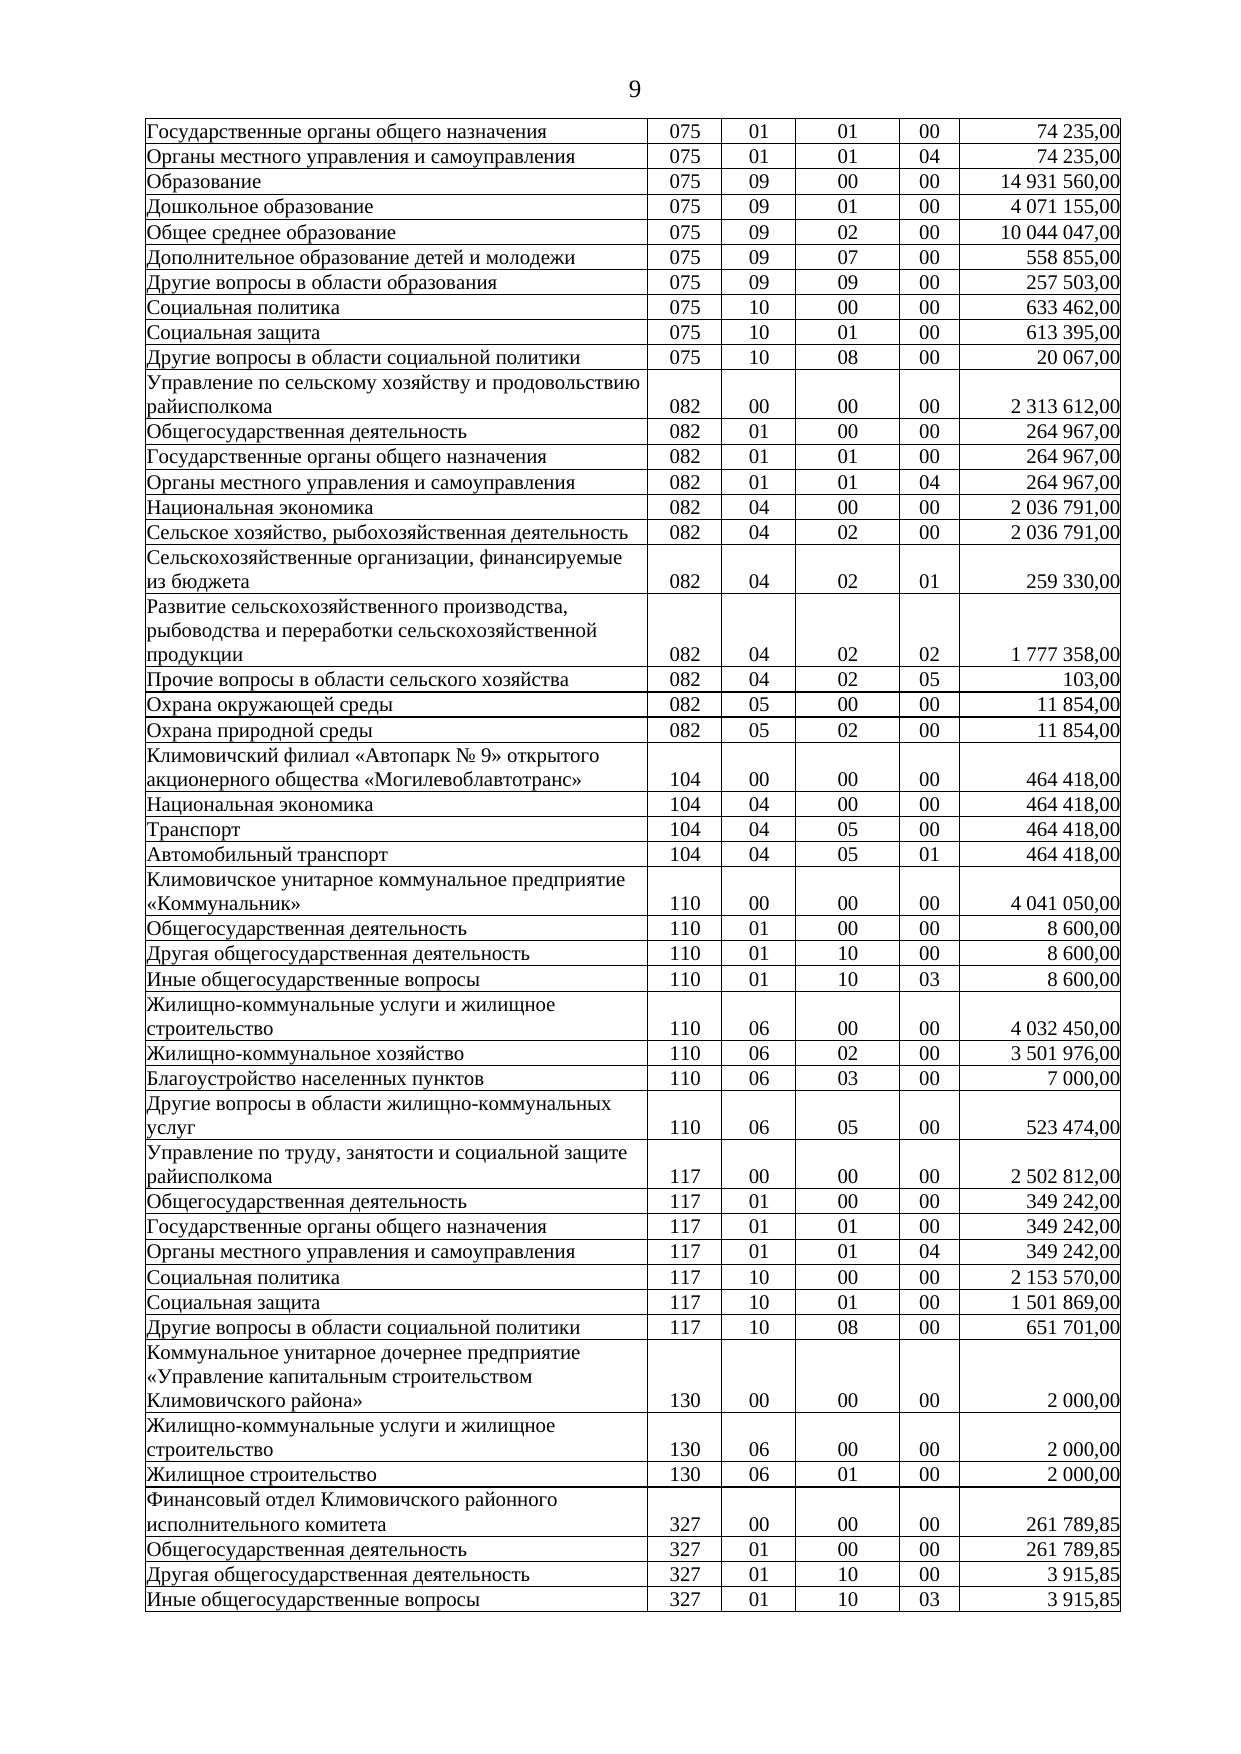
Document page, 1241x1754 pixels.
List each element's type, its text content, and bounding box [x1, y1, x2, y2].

table_cell 633 462,00 [960, 295, 1120, 319]
table_cell Социальная политика [146, 1265, 647, 1289]
table_cell 00 [900, 1562, 959, 1586]
table_cell Жилищное строительство [146, 1462, 647, 1486]
table_cell 00 [796, 916, 899, 940]
table_cell Другие вопросы в области социальной политики [146, 1315, 647, 1339]
table_cell 01 [722, 1537, 795, 1561]
table_cell 4 041 050,00 [960, 867, 1120, 915]
table_cell 651 701,00 [960, 1315, 1120, 1339]
table_cell 00 [900, 445, 959, 468]
table_cell 06 [722, 1462, 795, 1486]
table_cell 10 [796, 941, 899, 965]
table_cell Сельское хозяйство, рыбохозяйственная деятельность [146, 520, 647, 544]
table_cell 00 [722, 370, 795, 418]
table_cell 05 [722, 718, 795, 742]
table_cell 04 [900, 144, 959, 168]
table_cell 01 [796, 445, 899, 468]
table_cell 09 [722, 169, 795, 193]
table_cell 082 [648, 594, 721, 666]
table_cell 00 [796, 1537, 899, 1561]
table_cell 082 [648, 667, 721, 691]
table_cell 110 [648, 1041, 721, 1065]
table_cell 00 [796, 743, 899, 791]
table_cell 00 [900, 495, 959, 519]
table_cell 01 [796, 1214, 899, 1238]
table_cell 05 [796, 842, 899, 866]
table_cell 103,00 [960, 667, 1120, 691]
table_cell 075 [648, 169, 721, 193]
table_cell 130 [648, 1340, 721, 1412]
table_cell Жилищно-коммунальные услуги и жилищное строительство [146, 1413, 647, 1461]
table_cell Климовичское унитарное коммунальное предприятие «Коммунальник» [146, 867, 647, 915]
table_cell 130 [648, 1413, 721, 1461]
table_cell 2 000,00 [960, 1413, 1120, 1461]
table_cell 02 [796, 594, 899, 666]
table_cell 06 [722, 992, 795, 1040]
table_cell Прочие вопросы в области сельского хозяйства [146, 667, 647, 691]
table_cell 00 [796, 1488, 899, 1536]
table_cell Другие вопросы в области социальной политики [146, 345, 647, 369]
table_cell 00 [900, 1214, 959, 1238]
table_cell 327 [648, 1537, 721, 1561]
table_cell 082 [648, 693, 721, 716]
table_cell 264 967,00 [960, 470, 1120, 494]
table_cell 05 [796, 1091, 899, 1139]
table_cell 00 [722, 1488, 795, 1536]
table_cell 00 [900, 1340, 959, 1412]
table_cell 2 153 570,00 [960, 1265, 1120, 1289]
table_cell 00 [796, 693, 899, 716]
table_cell 01 [722, 144, 795, 168]
table_cell Общегосударственная деятельность [146, 419, 647, 443]
table_cell 327 [648, 1488, 721, 1536]
table_cell 558 855,00 [960, 245, 1120, 269]
table_cell Развитие сельскохозяйственного производства, рыбоводства и переработки сельскохозяйственной продукции [146, 594, 647, 666]
table_cell 2 313 612,00 [960, 370, 1120, 418]
table_cell Государственные органы общего назначения [146, 1214, 647, 1238]
table_cell 1 501 869,00 [960, 1290, 1120, 1314]
table_cell 523 474,00 [960, 1091, 1120, 1139]
table_cell 09 [722, 195, 795, 218]
table_cell 10 [796, 966, 899, 991]
table_cell 075 [648, 195, 721, 218]
table_cell 00 [900, 320, 959, 344]
table_cell Социальная политика [146, 295, 647, 319]
table_cell 00 [900, 1290, 959, 1314]
table_cell 02 [796, 1041, 899, 1065]
table_cell 10 [722, 320, 795, 344]
table_cell 075 [648, 270, 721, 294]
table_cell 075 [648, 320, 721, 344]
table_cell Социальная защита [146, 1290, 647, 1314]
table_cell 082 [648, 419, 721, 443]
table_cell 110 [648, 992, 721, 1040]
table_cell 00 [900, 245, 959, 269]
table_cell Образование [146, 169, 647, 193]
table_cell 01 [722, 1562, 795, 1586]
table_cell 00 [900, 718, 959, 742]
table_cell 05 [796, 817, 899, 841]
table_cell 264 967,00 [960, 419, 1120, 443]
table_cell 110 [648, 867, 721, 915]
table_cell 349 242,00 [960, 1214, 1120, 1238]
table_cell 8 600,00 [960, 916, 1120, 940]
table_cell 082 [648, 520, 721, 544]
table_cell Государственные органы общего назначения [146, 445, 647, 468]
table_cell 10 [722, 1265, 795, 1289]
table_cell 3 915,85 [960, 1587, 1120, 1611]
table_cell 082 [648, 495, 721, 519]
table_cell 3 501 976,00 [960, 1041, 1120, 1065]
table_cell 11 854,00 [960, 718, 1120, 742]
table_cell 117 [648, 1290, 721, 1314]
table_cell 01 [900, 545, 959, 593]
table_cell 00 [722, 1340, 795, 1412]
table_cell 04 [722, 792, 795, 816]
table_cell 00 [900, 1041, 959, 1065]
table_cell 01 [796, 1462, 899, 1486]
table_cell 110 [648, 916, 721, 940]
table_cell 06 [722, 1041, 795, 1065]
table_cell 117 [648, 1140, 721, 1188]
table_cell 01 [722, 419, 795, 443]
table_cell 01 [796, 144, 899, 168]
table_cell 00 [900, 295, 959, 319]
table_cell Охрана окружающей среды [146, 693, 647, 716]
table_cell 2 000,00 [960, 1462, 1120, 1486]
table_cell 00 [900, 941, 959, 965]
table_cell 327 [648, 1587, 721, 1611]
table_cell 10 [796, 1587, 899, 1611]
table_cell 00 [900, 1265, 959, 1289]
table_cell 00 [900, 867, 959, 915]
table_cell 10 [722, 1290, 795, 1314]
table_cell 464 418,00 [960, 743, 1120, 791]
table_cell 03 [900, 1587, 959, 1611]
table_cell 257 503,00 [960, 270, 1120, 294]
table_cell 00 [900, 1488, 959, 1536]
table_cell 01 [722, 941, 795, 965]
table_cell 01 [796, 195, 899, 218]
table_cell 00 [900, 792, 959, 816]
table_cell 10 [722, 1315, 795, 1339]
table_cell 8 600,00 [960, 941, 1120, 965]
table_cell Охрана природной среды [146, 718, 647, 742]
table_cell 00 [900, 419, 959, 443]
table_cell Иные общегосударственные вопросы [146, 966, 647, 991]
table_cell 02 [900, 594, 959, 666]
table_cell 01 [722, 916, 795, 940]
table_cell 02 [796, 718, 899, 742]
table_cell 00 [796, 495, 899, 519]
table_cell 00 [900, 119, 959, 143]
table_cell 08 [796, 345, 899, 369]
table_cell Иные общегосударственные вопросы [146, 1587, 647, 1611]
table_cell 2 502 812,00 [960, 1140, 1120, 1188]
table_cell Управление по сельскому хозяйству и продовольствию райисполкома [146, 370, 647, 418]
table_cell 082 [648, 370, 721, 418]
table_cell 09 [722, 245, 795, 269]
table_cell 11 854,00 [960, 693, 1120, 716]
table_cell 082 [648, 718, 721, 742]
table_cell 00 [796, 1265, 899, 1289]
table_cell Управление по труду, занятости и социальной защите райисполкома [146, 1140, 647, 1188]
table_cell 00 [796, 1340, 899, 1412]
table_cell 00 [900, 916, 959, 940]
table_cell Другая общегосударственная деятельность [146, 941, 647, 965]
table_cell 00 [900, 1091, 959, 1139]
table_cell 74 235,00 [960, 119, 1120, 143]
table_cell 04 [722, 495, 795, 519]
table_cell 01 [796, 1290, 899, 1314]
table_cell 00 [900, 1189, 959, 1213]
table_cell 04 [900, 470, 959, 494]
table_cell 04 [900, 1240, 959, 1263]
table_cell 00 [722, 1140, 795, 1188]
table_cell 117 [648, 1315, 721, 1339]
table_cell 05 [900, 667, 959, 691]
table_cell 04 [722, 817, 795, 841]
table_cell 00 [900, 1462, 959, 1486]
table_cell Общегосударственная деятельность [146, 1537, 647, 1561]
table_cell 02 [796, 220, 899, 244]
table_cell 02 [796, 520, 899, 544]
table_cell 261 789,85 [960, 1488, 1120, 1536]
table_cell 01 [722, 1214, 795, 1238]
table_cell 075 [648, 345, 721, 369]
table_cell 00 [900, 1537, 959, 1561]
table_cell 00 [796, 295, 899, 319]
table_cell 264 967,00 [960, 445, 1120, 468]
table_cell 00 [900, 1413, 959, 1461]
table_cell Другая общегосударственная деятельность [146, 1562, 647, 1586]
table_cell 3 915,85 [960, 1562, 1120, 1586]
table_cell Другие вопросы в области образования [146, 270, 647, 294]
table_cell 349 242,00 [960, 1240, 1120, 1263]
table_cell Коммунальное унитарное дочернее предприятие «Управление капитальным строительством Климовичского района» [146, 1340, 647, 1412]
table_cell 01 [796, 470, 899, 494]
table_cell 130 [648, 1462, 721, 1486]
table_cell 117 [648, 1214, 721, 1238]
table_cell 110 [648, 1091, 721, 1139]
table_cell 03 [796, 1066, 899, 1090]
table_cell 01 [796, 1240, 899, 1263]
table_cell 464 418,00 [960, 792, 1120, 816]
table_cell 259 330,00 [960, 545, 1120, 593]
table_cell Транспорт [146, 817, 647, 841]
table_cell 7 000,00 [960, 1066, 1120, 1090]
table_cell 04 [722, 520, 795, 544]
table_cell 104 [648, 792, 721, 816]
table_cell 104 [648, 817, 721, 841]
table_cell 110 [648, 1066, 721, 1090]
table_cell 05 [722, 693, 795, 716]
table_cell 00 [900, 743, 959, 791]
table_cell 082 [648, 445, 721, 468]
table_cell 08 [796, 1315, 899, 1339]
table_cell 74 235,00 [960, 144, 1120, 168]
table_cell 04 [722, 594, 795, 666]
table_cell 349 242,00 [960, 1189, 1120, 1213]
table_cell 00 [900, 345, 959, 369]
table_cell 4 071 155,00 [960, 195, 1120, 218]
table_cell 00 [900, 169, 959, 193]
table_cell 075 [648, 144, 721, 168]
table_cell 01 [722, 966, 795, 991]
table_cell 01 [722, 1587, 795, 1611]
table_cell 20 067,00 [960, 345, 1120, 369]
table_cell 00 [900, 1140, 959, 1188]
table_cell 04 [722, 667, 795, 691]
table_cell 00 [796, 867, 899, 915]
table_cell 00 [796, 992, 899, 1040]
table_cell 02 [796, 545, 899, 593]
table_cell 00 [796, 1189, 899, 1213]
table_cell 06 [722, 1413, 795, 1461]
table_cell 00 [900, 817, 959, 841]
table_cell 10 044 047,00 [960, 220, 1120, 244]
table_cell 2 000,00 [960, 1340, 1120, 1412]
table_cell 00 [722, 743, 795, 791]
table_cell Автомобильный транспорт [146, 842, 647, 866]
table_cell 2 036 791,00 [960, 520, 1120, 544]
table_cell 1 777 358,00 [960, 594, 1120, 666]
table_cell 00 [900, 1066, 959, 1090]
table_cell Органы местного управления и самоуправления [146, 470, 647, 494]
table_cell Государственные органы общего назначения [146, 119, 647, 143]
table_cell 01 [722, 1240, 795, 1263]
table_cell 01 [722, 470, 795, 494]
table_cell 117 [648, 1189, 721, 1213]
table_cell Общегосударственная деятельность [146, 1189, 647, 1213]
table_cell 01 [796, 119, 899, 143]
table_cell 075 [648, 119, 721, 143]
table_cell Дополнительное образование детей и молодежи [146, 245, 647, 269]
table_cell Благоустройство населенных пунктов [146, 1066, 647, 1090]
table_cell 04 [722, 545, 795, 593]
table_cell Дошкольное образование [146, 195, 647, 218]
table_cell 01 [722, 1189, 795, 1213]
table_cell 03 [900, 966, 959, 991]
table_cell Общее среднее образование [146, 220, 647, 244]
table_cell 00 [900, 1315, 959, 1339]
table_cell Финансовый отдел Климовичского районного исполнительного комитета [146, 1488, 647, 1536]
table_cell 00 [900, 370, 959, 418]
table_cell 4 032 450,00 [960, 992, 1120, 1040]
table_cell Другие вопросы в области жилищно-коммунальных услуг [146, 1091, 647, 1139]
table_cell 464 418,00 [960, 842, 1120, 866]
table_cell Национальная экономика [146, 792, 647, 816]
table_cell 261 789,85 [960, 1537, 1120, 1561]
table_cell 01 [900, 842, 959, 866]
table_cell Жилищно-коммунальные услуги и жилищное строительство [146, 992, 647, 1040]
table_cell 10 [722, 345, 795, 369]
table_cell 00 [900, 195, 959, 218]
table_cell Национальная экономика [146, 495, 647, 519]
table_cell 117 [648, 1265, 721, 1289]
table_cell 00 [796, 419, 899, 443]
table_cell 06 [722, 1066, 795, 1090]
table_cell 2 036 791,00 [960, 495, 1120, 519]
table_cell 07 [796, 245, 899, 269]
table_cell 8 600,00 [960, 966, 1120, 991]
table_cell Сельскохозяйственные организации, финансируемые из бюджета [146, 545, 647, 593]
table_cell 10 [796, 1562, 899, 1586]
table_cell 09 [722, 270, 795, 294]
table_cell 110 [648, 966, 721, 991]
table_cell 00 [796, 1413, 899, 1461]
table_cell 00 [900, 270, 959, 294]
table_cell 104 [648, 842, 721, 866]
table_cell Жилищно-коммунальное хозяйство [146, 1041, 647, 1065]
table_cell Органы местного управления и самоуправления [146, 144, 647, 168]
table_cell 104 [648, 743, 721, 791]
table_cell 075 [648, 220, 721, 244]
table_cell 00 [900, 520, 959, 544]
table_cell 075 [648, 245, 721, 269]
table_cell Социальная защита [146, 320, 647, 344]
table_cell 075 [648, 295, 721, 319]
table_cell 613 395,00 [960, 320, 1120, 344]
table_cell 082 [648, 470, 721, 494]
table_cell 01 [796, 320, 899, 344]
table_cell 06 [722, 1091, 795, 1139]
table_cell 04 [722, 842, 795, 866]
table_cell 00 [796, 1140, 899, 1188]
table_cell 00 [796, 792, 899, 816]
table_cell Климовичский филиал «Автопарк № 9» открытого акционерного общества «Могилевоблавтотранс» [146, 743, 647, 791]
table_cell 09 [722, 220, 795, 244]
table_cell 10 [722, 295, 795, 319]
table_cell 00 [900, 220, 959, 244]
table_cell 01 [722, 119, 795, 143]
table_cell 00 [900, 992, 959, 1040]
table_cell 082 [648, 545, 721, 593]
table_cell Органы местного управления и самоуправления [146, 1240, 647, 1263]
table_cell 464 418,00 [960, 817, 1120, 841]
table_cell Общегосударственная деятельность [146, 916, 647, 940]
table_cell 00 [722, 867, 795, 915]
table_cell 00 [900, 693, 959, 716]
table_cell 117 [648, 1240, 721, 1263]
table_cell 327 [648, 1562, 721, 1586]
table_cell 14 931 560,00 [960, 169, 1120, 193]
table_cell 09 [796, 270, 899, 294]
table_cell 00 [796, 169, 899, 193]
table_cell 02 [796, 667, 899, 691]
table_cell 01 [722, 445, 795, 468]
table_cell 110 [648, 941, 721, 965]
table_cell 00 [796, 370, 899, 418]
